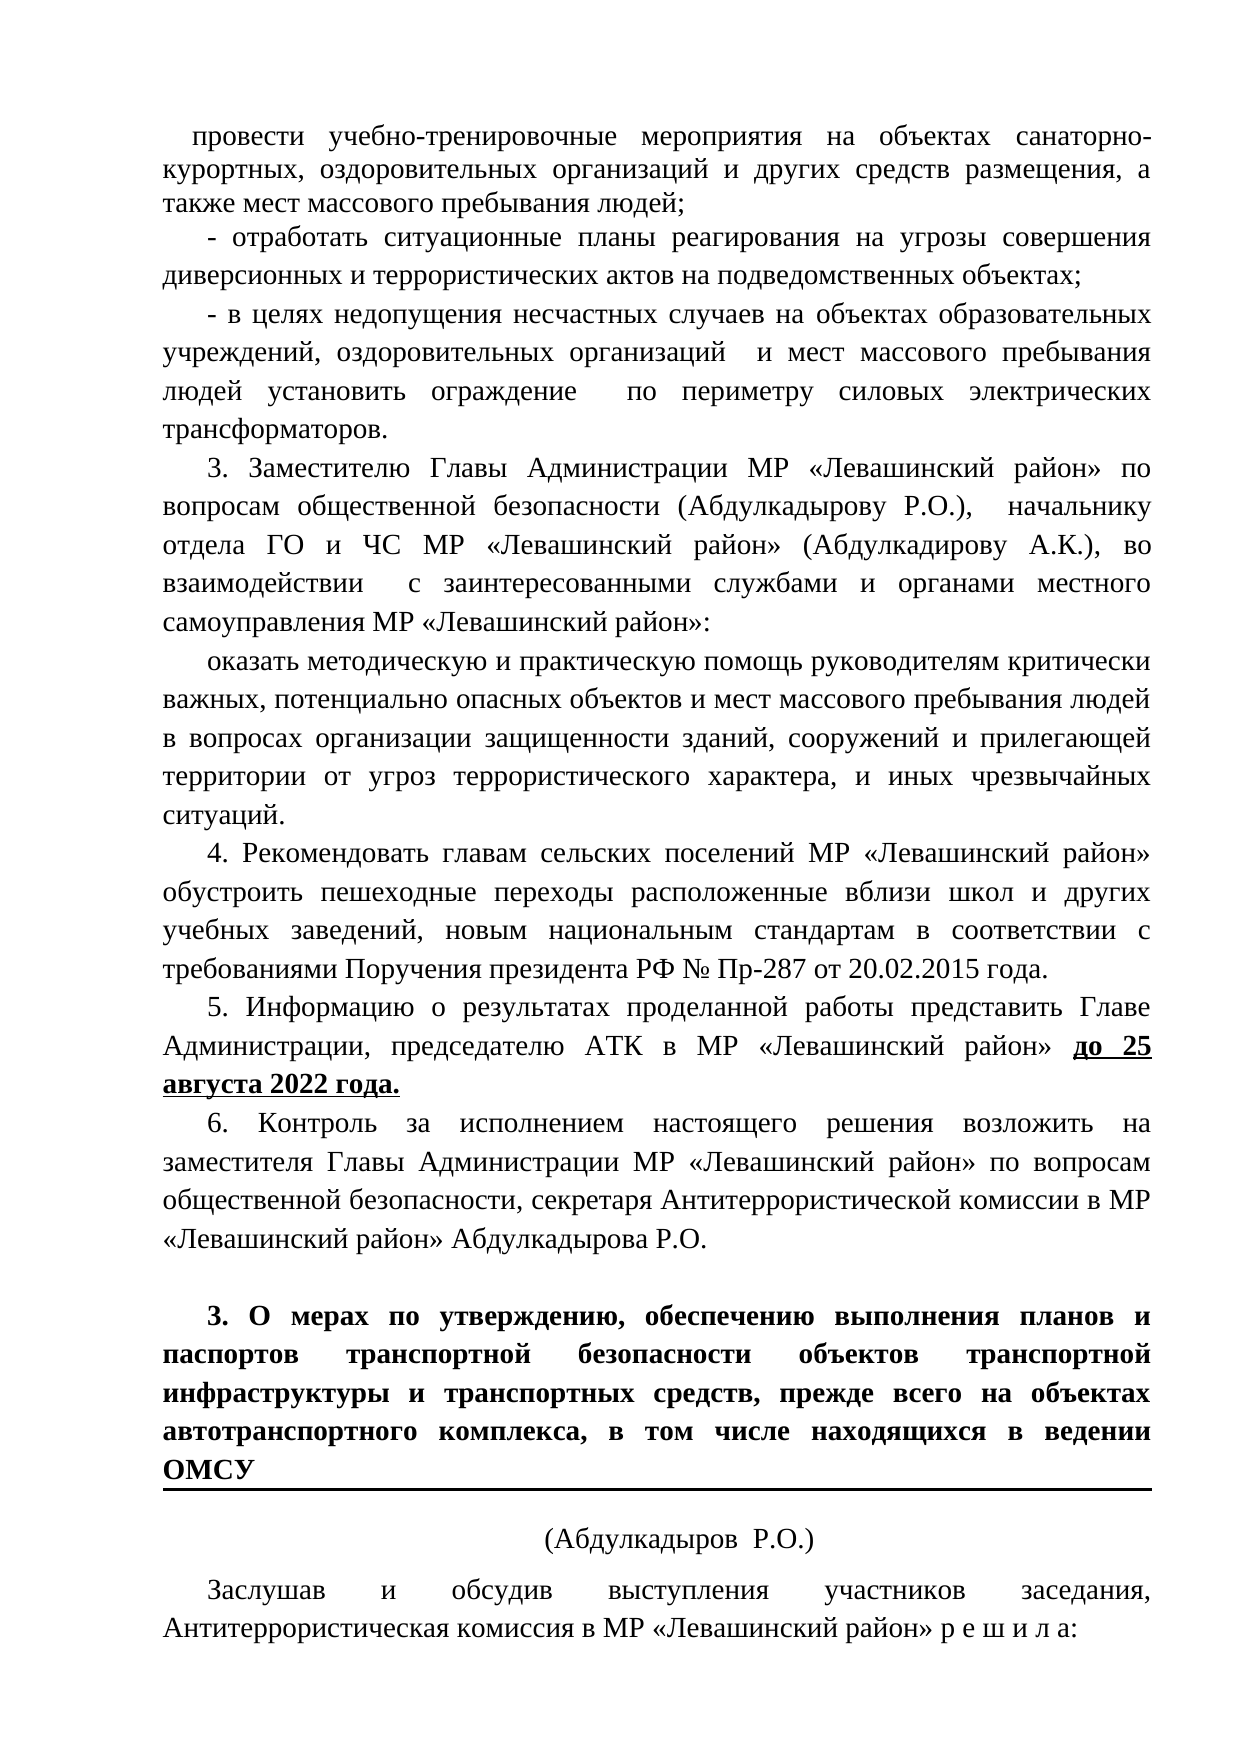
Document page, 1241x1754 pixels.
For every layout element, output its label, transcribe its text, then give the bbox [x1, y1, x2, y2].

text 4. Рекомендовать главам сельских поселений МР «Левашинский район» обустроить пешеходные переходы расположенные вблизи школ и других учебных заведений, новым национальным стандартам в соответствии с требованиями Поручения президента РФ № Пр-287 от 20.02.2015 года. [162, 835, 1152, 984]
text 5. Информацию о результатах проделанной работы представить Главе Администрации, председателю АТК в МР «Левашинский район» до 25 августа 2022 года. [162, 989, 1152, 1100]
text оказать методическую и практическую помощь руководителям критически важных, потенциально опасных объектов и мест массового пребывания людей в вопросах организации защищенности зданий, сооружений и прилегающей территории от угроз террористического характера, и иных чрезвычайных ситуаций. [162, 643, 1152, 830]
text (Абдулкадыров Р.О.) [162, 1521, 1152, 1554]
text - отработать ситуационные планы реагирования на угрозы совершения диверсионных и террористических актов на подведомственных объектах; [162, 219, 1152, 291]
text 3. Заместителю Главы Администрации МР «Левашинский район» по вопросам общественной безопасности (Абдулкадырову Р.О.), начальнику отдела ГО и ЧС МР «Левашинский район» (Абдулкадирову А.К.), во взаимодействии с заинтересованными службами и органами местного самоуправления МР «Левашинский район»: [162, 450, 1152, 638]
text провести учебно-тренировочные мероприятия на объектах санаторно-курортных, оздоровительных организаций и других средств размещения, а также мест массового пребывания людей; [162, 118, 1152, 219]
text - в целях недопущения несчастных случаев на объектах образовательных учреждений, оздоровительных организаций и мест массового пребывания людей установить ограждение по периметру силовых электрических трансформаторов. [162, 296, 1152, 445]
text 3. О мерах по утверждению, обеспечению выполнения планов и паспортов транспортной безопасности объектов транспортной инфраструктуры и транспортных средств, прежде всего на объектах автотранспортного комплекса, в том числе находящихся в ведении ОМСУ [162, 1298, 1152, 1491]
text Заслушав и обсудив выступления участников заседания, Антитеррористическая комиссия в МР «Левашинский район» р е ш и л а: [162, 1572, 1152, 1644]
text 6. Контроль за исполнением настоящего решения возложить на заместителя Главы Администрации МР «Левашинский район» по вопросам общественной безопасности, секретаря Антитеррористической комиссии в МР «Левашинский район» Абдулкадырова Р.О. [162, 1105, 1152, 1254]
